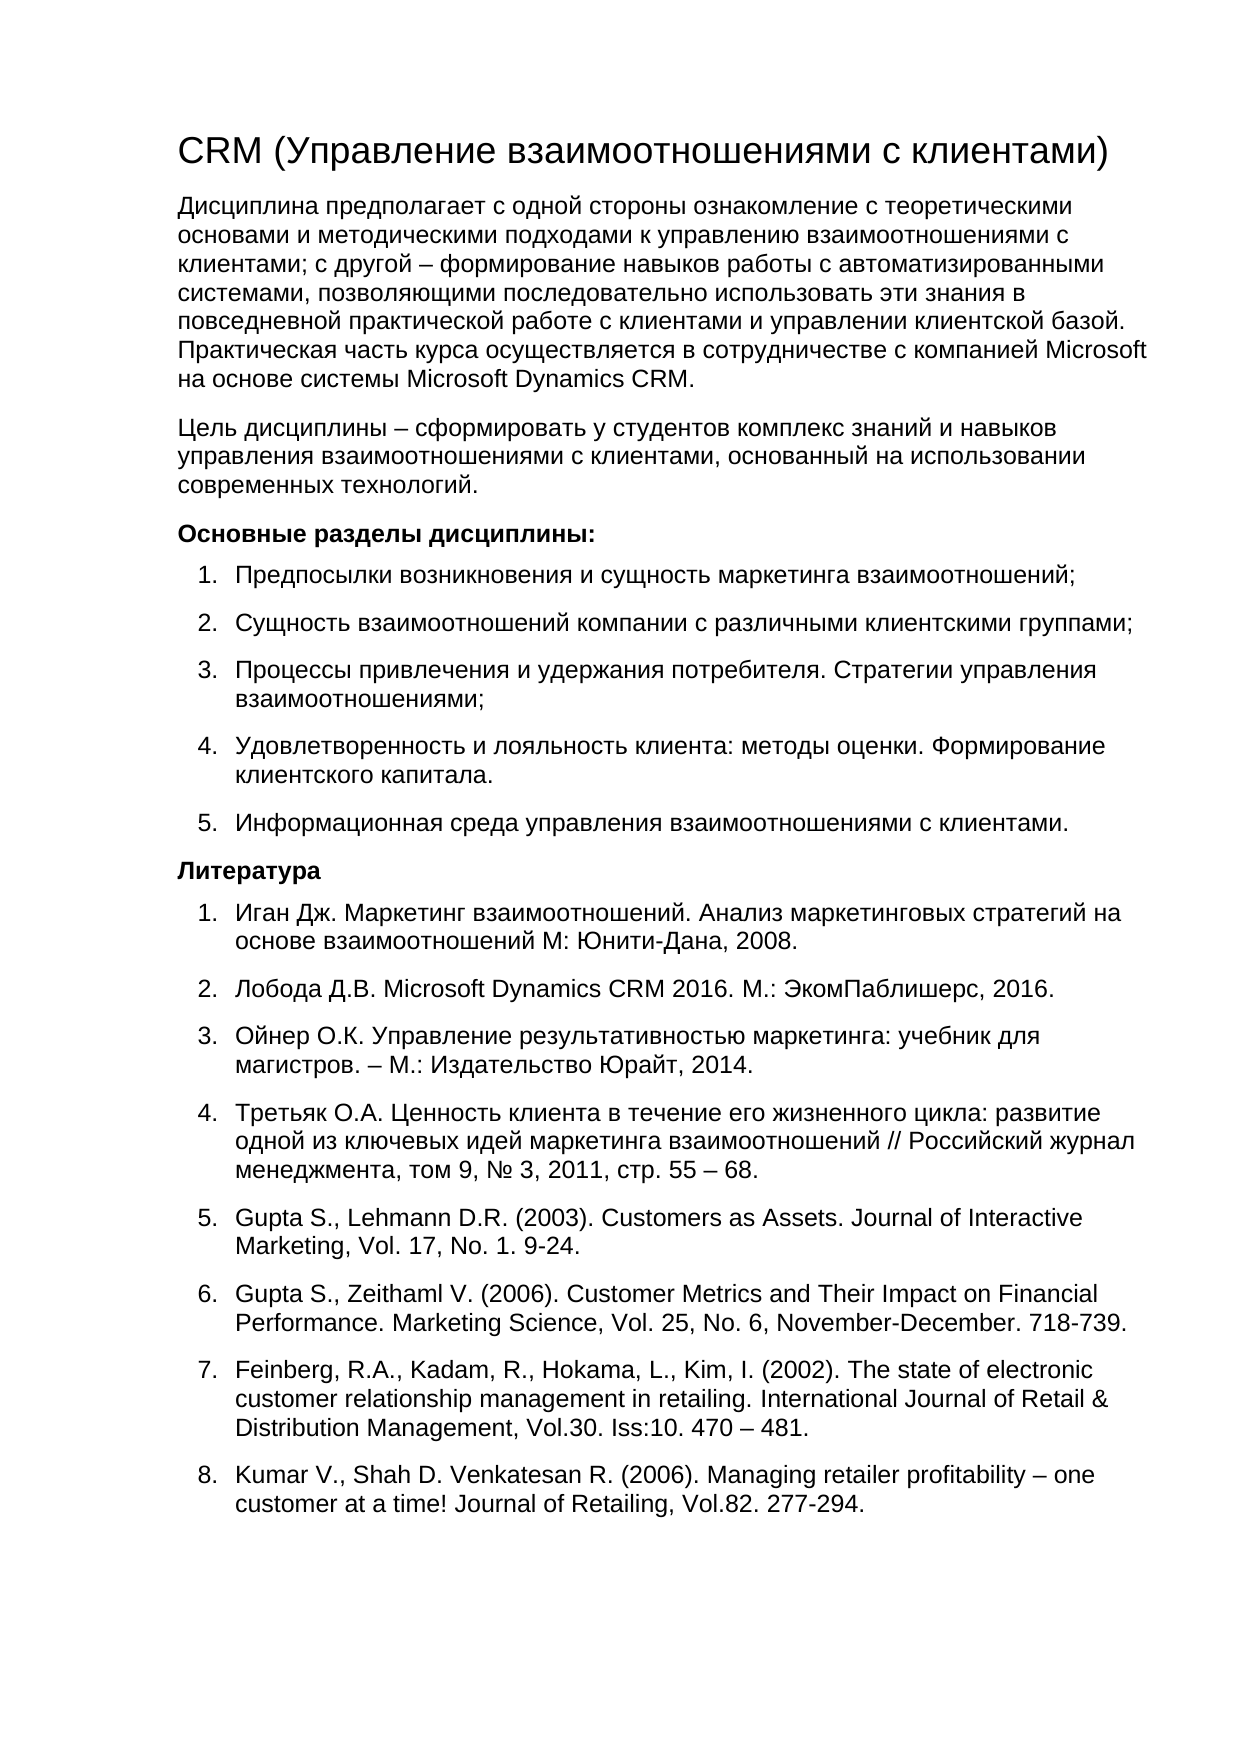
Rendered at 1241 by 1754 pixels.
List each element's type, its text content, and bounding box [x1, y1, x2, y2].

list Предпосылки возникновения и сущность маркетинга взаимоотношений; [197, 560, 1152, 589]
text Дисциплина предполагает с одной стороны ознакомление с теоретическими основами и методическими подходами к управлению взаимоотношениями с клиентами; с другой – формирование навыков работы с автоматизированными системами, позволяющими последовательно использовать эти знания в повседневной практической работе с клиентами и управлении клиентской базой. Практическая часть курса осуществляется в сотрудничестве с компанией Microsoft на основе системы Microsoft Dynamics CRM. [177, 191, 1152, 392]
list Третьяк О.А. Ценность клиента в течение его жизненного цикла: развитие одной из ключевых идей маркетинга взаимоотношений // Российский журнал менеджмента, том 9, № 3, 2011, стр. 55 – 68. [197, 1097, 1152, 1184]
list Процессы привлечения и удержания потребителя. Стратегии управления взаимоотношениями; [197, 655, 1152, 712]
list Feinberg, R.A., Kadam, R., Hokama, L., Kim, I. (2002). The state of electronic customer relationship management in retailing. International Journal of Retail & Distribution Management, Vol.30. Iss:10. 470 – 481. [197, 1355, 1152, 1441]
list Kumar V., Shah D. Venkatesan R. (2006). Managing retailer profitability – one customer at a time! Journal of Retailing, Vol.82. 277-294. [197, 1460, 1152, 1517]
list Удовлетворенность и лояльность клиента: методы оценки. Формирование клиентского капитала. [197, 731, 1152, 789]
list Gupta S., Zeithaml V. (2006). Customer Metrics and Their Impact on Financial Performance. Marketing Science, Vol. 25, No. 6, November-December. 718-739. [197, 1279, 1152, 1336]
text Основные разделы дисциплины: [177, 519, 1152, 547]
text Цель дисциплины – сформировать у студентов комплекс знаний и навыков управления взаимоотношениями с клиентами, основанный на использовании современных технологий. [177, 412, 1152, 499]
list Информационная среда управления взаимоотношениями с клиентами. [197, 807, 1152, 836]
list Ойнер О.К. Управление результативностью маркетинга: учебник для магистров. – М.: Издательство Юрайт, 2014. [197, 1021, 1152, 1079]
list Лобода Д.В. Microsoft Dynamics CRM 2016. М.: ЭкомПаблишерс, 2016. [197, 974, 1152, 1002]
list Сущность взаимоотношений компании с различными клиентскими группами; [197, 607, 1152, 636]
text CRM (Управление взаимоотношениями с клиентами) [177, 128, 1152, 171]
text Литература [177, 856, 1152, 885]
list Иган Дж. Маркетинг взаимоотношений. Анализ маркетинговых стратегий на основе взаимоотношений М: Юнити-Дана, 2008. [197, 897, 1152, 955]
list Gupta S., Lehmann D.R. (2003). Customers as Assets. Journal of Interactive Marketing, Vol. 17, No. 1. 9-24. [197, 1202, 1152, 1260]
